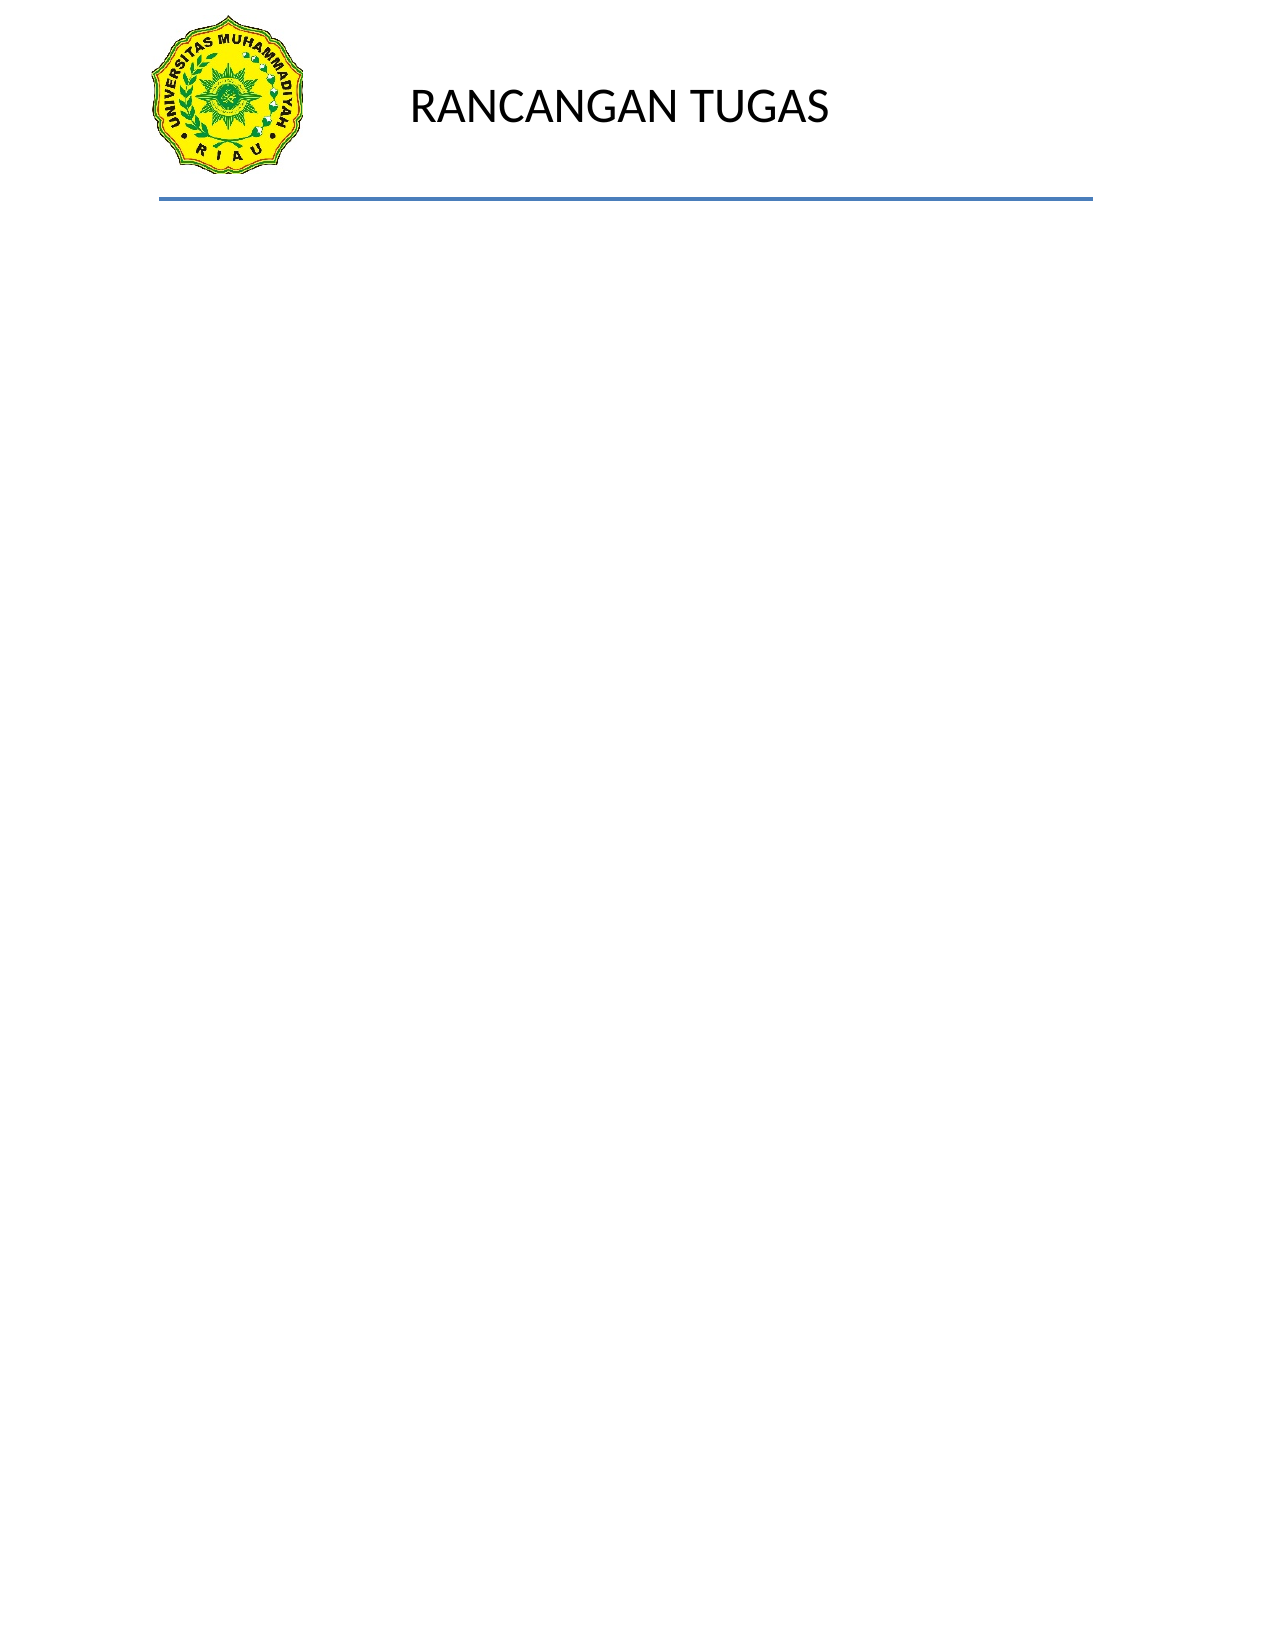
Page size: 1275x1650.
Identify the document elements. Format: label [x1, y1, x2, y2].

picture [150, 15, 303, 172]
